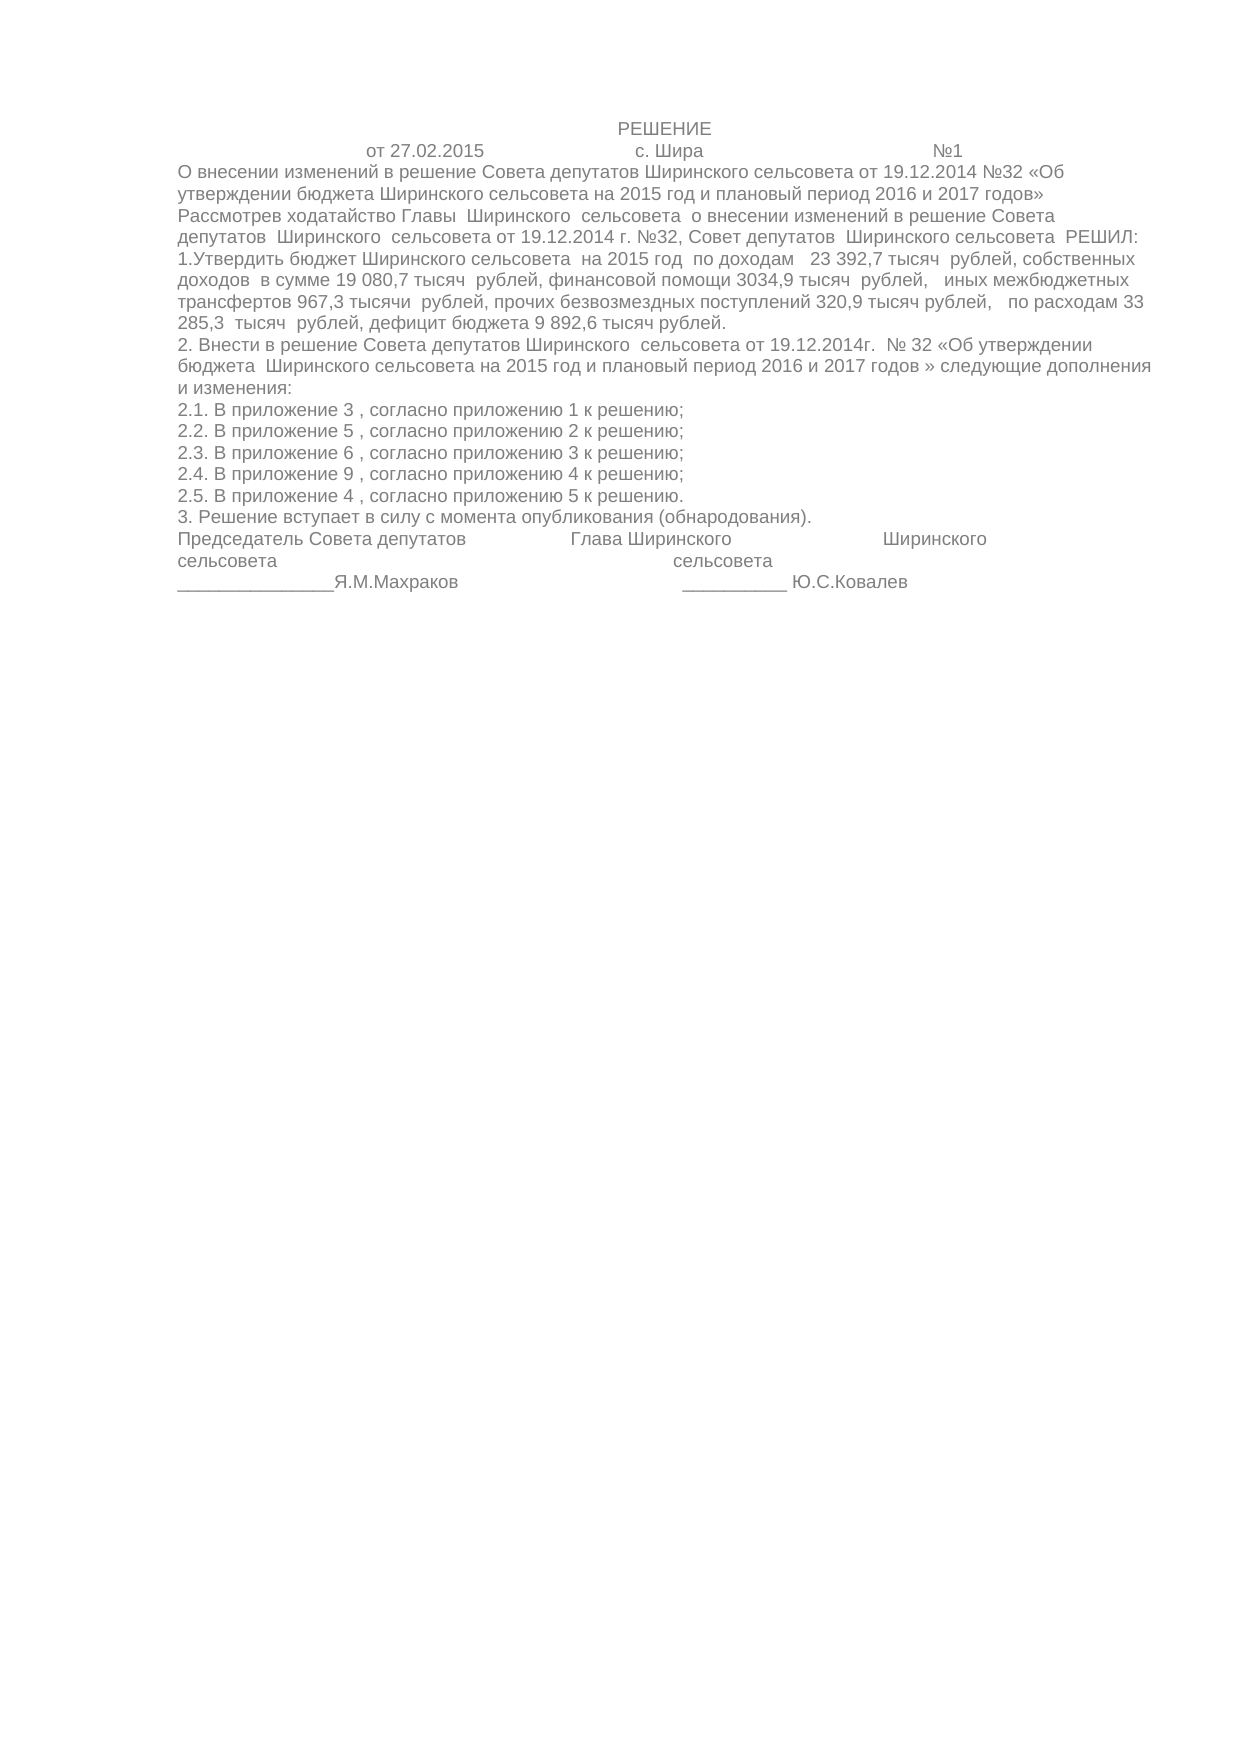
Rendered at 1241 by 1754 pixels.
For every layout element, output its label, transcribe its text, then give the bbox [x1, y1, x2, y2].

text 2. Внести в решение Совета депутатов Ширинского сельсовета от 19.12.2014г. № 32 «Об утверждении бюджета Ширинского сельсовета на 2015 год и плановый период 2016 и 2017 годов » следующие дополнения и изменения: [177, 334, 1152, 398]
text 2.1. В приложение 3 , согласно приложению 1 к решению; [177, 398, 1152, 420]
text 2.2. В приложение 5 , согласно приложению 2 к решению; [177, 420, 1152, 442]
text О внесении изменений в решение Совета депутатов Ширинского сельсовета от 19.12.2014 №32 «Об утверждении бюджета Ширинского сельсовета на 2015 год и плановый период 2016 и 2017 годов» [177, 161, 1152, 204]
text 3. Решение вступает в силу с момента опубликования (обнародования). [177, 506, 1152, 528]
text 2.3. В приложение 6 , согласно приложению 3 к решению; [177, 442, 1152, 463]
text 2.4. В приложение 9 , согласно приложению 4 к решению; [177, 463, 1152, 485]
text Председатель Совета депутатов Глава Ширинского Ширинского сельсовета сельсовета [177, 528, 1152, 571]
text _______________Я.М.Махраков __________ Ю.С.Ковалев [177, 571, 1152, 592]
text РЕШЕНИЕ [177, 118, 1152, 140]
text Рассмотрев ходатайство Главы Ширинского сельсовета о внесении изменений в решение Совета депутатов Ширинского сельсовета от 19.12.2014 г. №32, Совет депутатов Ширинского сельсовета РЕШИЛ: [177, 204, 1152, 247]
text 1.Утвердить бюджет Ширинского сельсовета на 2015 год по доходам 23 392,7 тысяч рублей, собственных доходов в сумме 19 080,7 тысяч рублей, финансовой помощи 3034,9 тысяч рублей, иных межбюджетных трансфертов 967,3 тысячи рублей, прочих безвозмездных поступлений 320,9 тысяч рублей, по расходам 33 285,3 тысяч рублей, дефицит бюджета 9 892,6 тысяч рублей. [177, 247, 1152, 334]
text от 27.02.2015 с. Шира №1 [177, 140, 1152, 161]
text 2.5. В приложение 4 , согласно приложению 5 к решению. [177, 485, 1152, 506]
